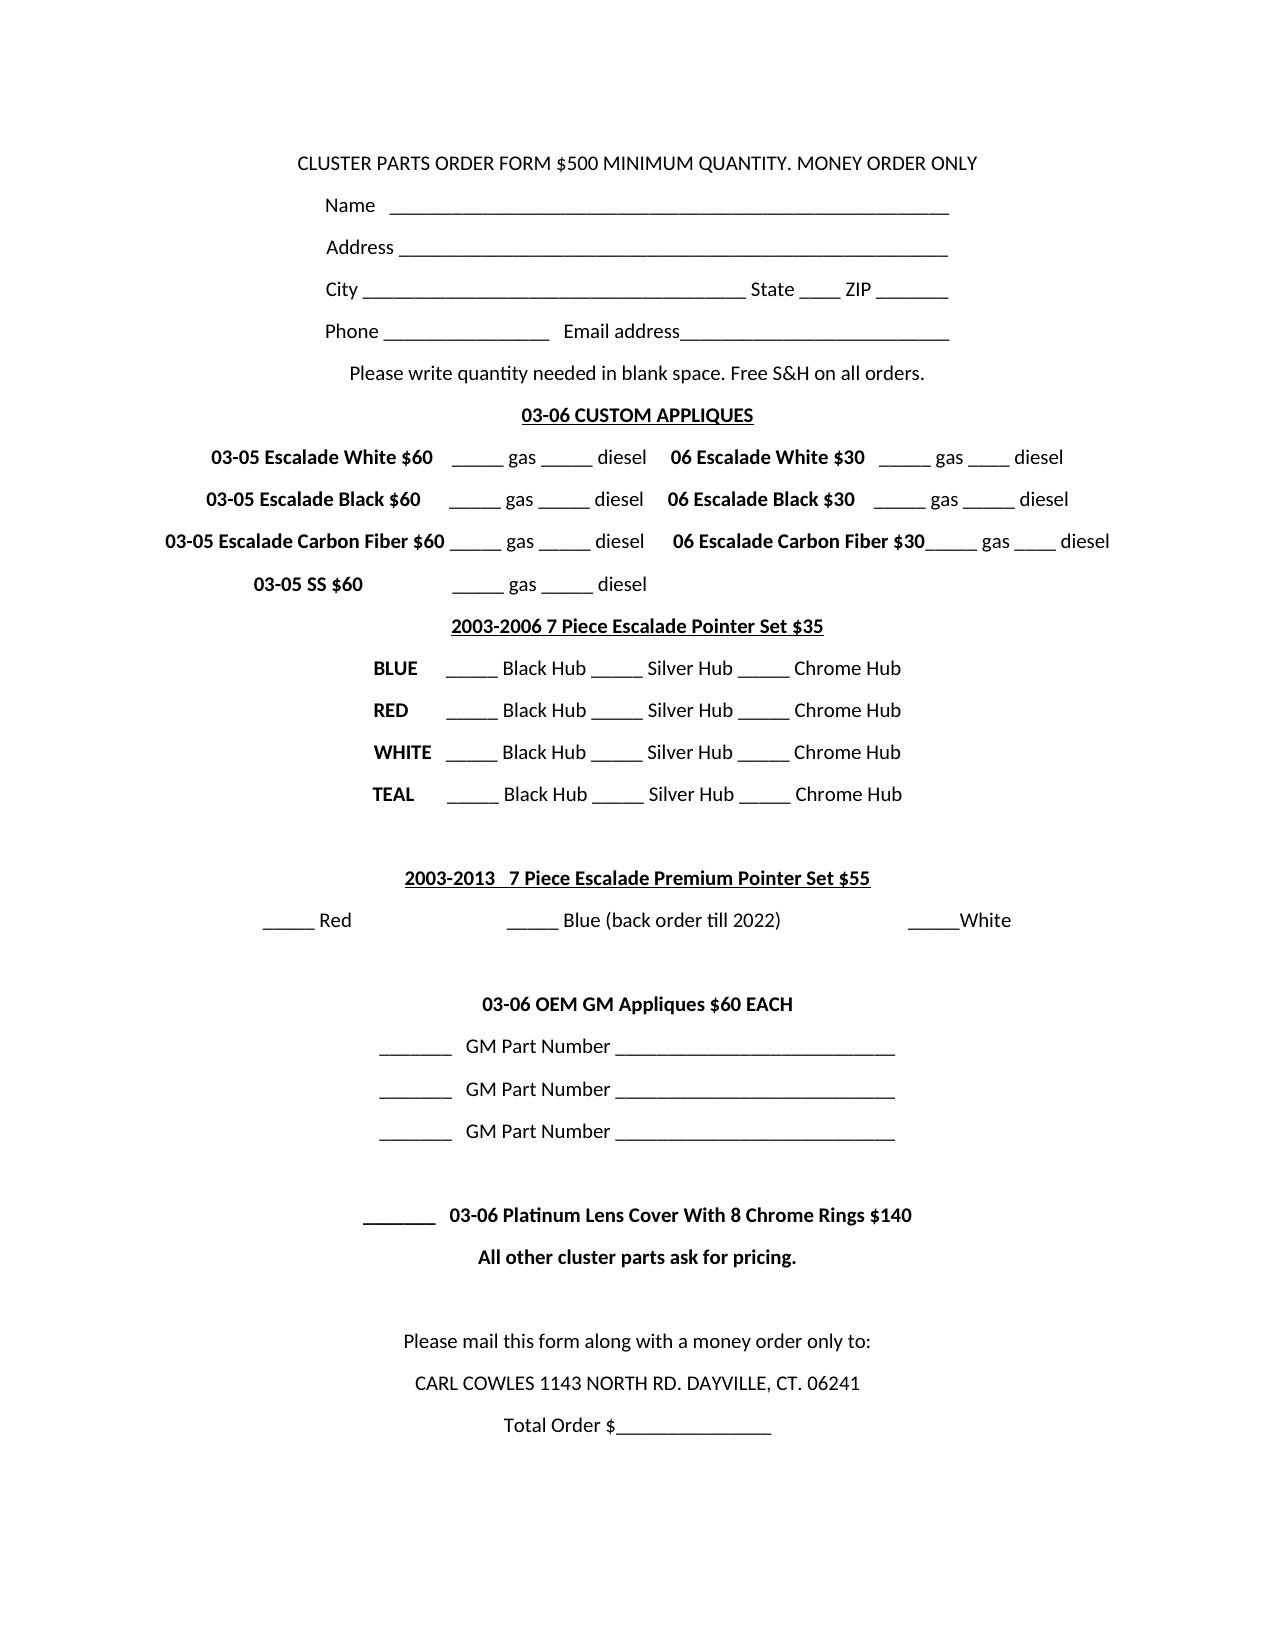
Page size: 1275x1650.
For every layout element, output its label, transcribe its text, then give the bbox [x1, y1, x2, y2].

text 03-05 Escalade Black $60 _____ gas _____ diesel 06 Escalade Black $30 _____ gas _____ diesel [150, 487, 1125, 512]
text BLUE _____ Black Hub _____ Silver Hub _____ Chrome Hub [150, 655, 1125, 680]
text _______ 03-06 Platinum Lens Cover With 8 Chrome Rings $140 [150, 1202, 1125, 1227]
text _______ GM Part Number ___________________________ [150, 1076, 1125, 1101]
text _____ Red _____ Blue (back order till 2022) _____White [150, 907, 1125, 933]
text 03-06 CUSTOM APPLIQUES [150, 402, 1125, 428]
text Please mail this form along with a money order only to: [150, 1328, 1125, 1354]
text _______ GM Part Number ___________________________ [150, 1118, 1125, 1143]
text Please write quantity needed in blank space. Free S&H on all orders. [150, 360, 1125, 386]
text CARL COWLES 1143 NORTH RD. DAYVILLE, CT. 06241 [150, 1370, 1125, 1396]
text 03-05 Escalade Carbon Fiber $60 _____ gas _____ diesel 06 Escalade Carbon Fiber $30_____ gas ____ diesel [150, 529, 1125, 554]
text 2003-2006 7 Piece Escalade Pointer Set $35 [150, 613, 1125, 638]
text CLUSTER PARTS ORDER FORM $500 MINIMUM QUANTITY. MONEY ORDER ONLY [150, 150, 1125, 175]
text RED _____ Black Hub _____ Silver Hub _____ Chrome Hub [150, 697, 1125, 722]
text All other cluster parts ask for pricing. [150, 1244, 1125, 1269]
text City _____________________________________ State ____ ZIP _______ [150, 276, 1125, 302]
text Total Order $_______________ [150, 1412, 1125, 1438]
text Phone ________________ Email address__________________________ [150, 318, 1125, 344]
text 03-06 OEM GM Appliques $60 EACH [150, 992, 1125, 1017]
text 2003-2013 7 Piece Escalade Premium Pointer Set $55 [150, 865, 1125, 891]
text 03-05 Escalade White $60 _____ gas _____ diesel 06 Escalade White $30 _____ gas ____ diesel [150, 444, 1125, 470]
text TEAL _____ Black Hub _____ Silver Hub _____ Chrome Hub [150, 781, 1125, 807]
text 03-05 SS $60 _____ gas _____ diesel [150, 571, 1125, 596]
text WHITE _____ Black Hub _____ Silver Hub _____ Chrome Hub [150, 739, 1125, 764]
text Name ______________________________________________________ [150, 192, 1125, 217]
text _______ GM Part Number ___________________________ [150, 1034, 1125, 1059]
text Address _____________________________________________________ [150, 234, 1125, 259]
